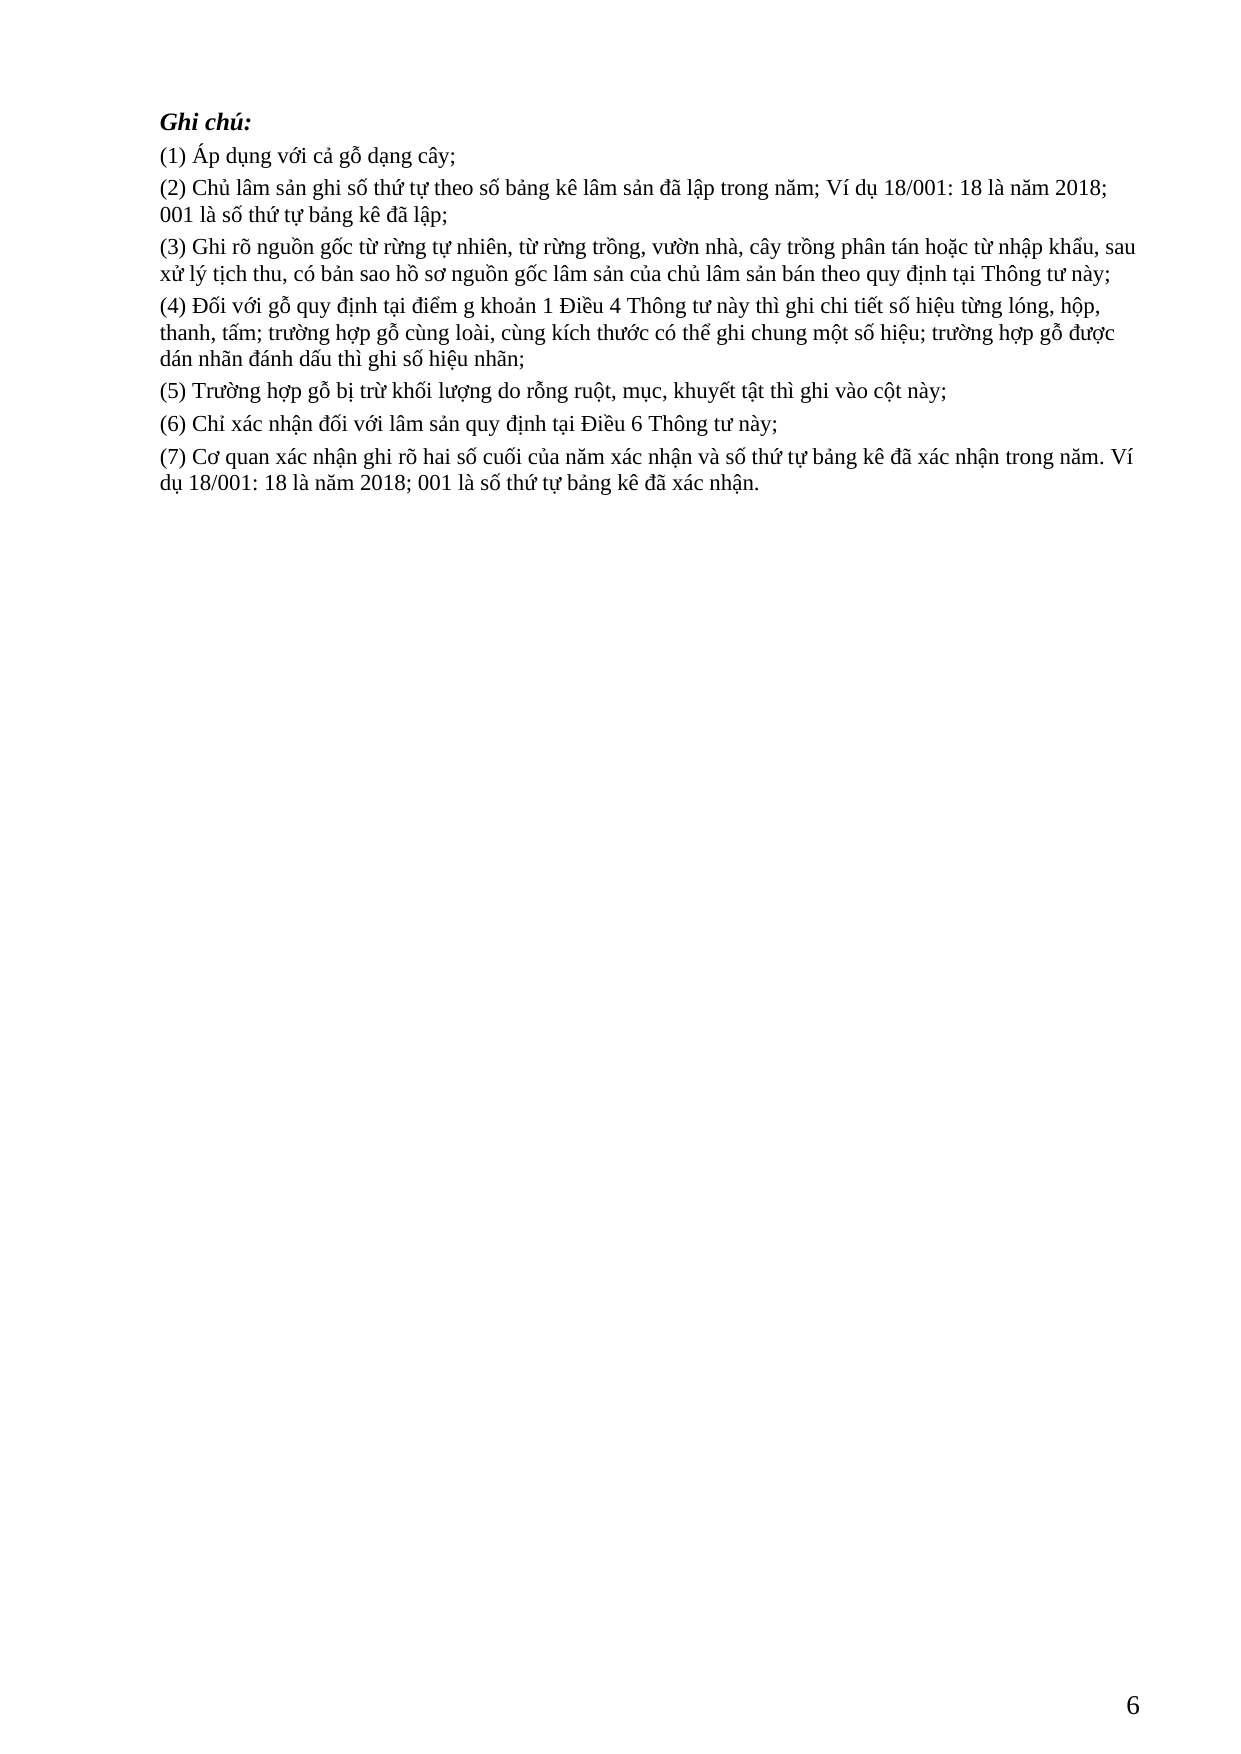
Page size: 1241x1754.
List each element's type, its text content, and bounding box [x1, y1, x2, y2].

text Ghi chú: [159, 107, 1140, 135]
text (5) Trường hợp gỗ bị trừ khối lượng do rỗng ruột, mục, khuyết tật thì ghi vào cột này; [159, 377, 1140, 404]
text (2) Chủ lâm sản ghi số thứ tự theo số bảng kê lâm sản đã lập trong năm; Ví dụ 18/001: 18 là năm 2018; 001 là số thứ tự bảng kê đã lập; [159, 174, 1140, 227]
text (1) Áp dụng với cả gỗ dạng cây; [159, 142, 1140, 168]
text (4) Đối với gỗ quy định tại điểm g khoản 1 Điều 4 Thông tư này thì ghi chi tiết số hiệu từng lóng, hộp, thanh, tấm; trường hợp gỗ cùng loài, cùng kích thước có thể ghi chung một số hiệu; trường hợp gỗ được dán nhãn đánh dấu thì ghi số hiệu nhãn; [159, 292, 1140, 371]
text (7) Cơ quan xác nhận ghi rõ hai số cuối của năm xác nhận và số thứ tự bảng kê đã xác nhận trong năm. Ví dụ 18/001: 18 là năm 2018; 001 là số thứ tự bảng kê đã xác nhận. [159, 443, 1140, 495]
text (6) Chỉ xác nhận đối với lâm sản quy định tại Điều 6 Thông tư này; [159, 410, 1140, 436]
text (3) Ghi rõ nguồn gốc từ rừng tự nhiên, từ rừng trồng, vườn nhà, cây trồng phân tán hoặc từ nhập khẩu, sau xử lý tịch thu, có bản sao hồ sơ nguồn gốc lâm sản của chủ lâm sản bán theo quy định tại Thông tư này; [159, 233, 1140, 286]
